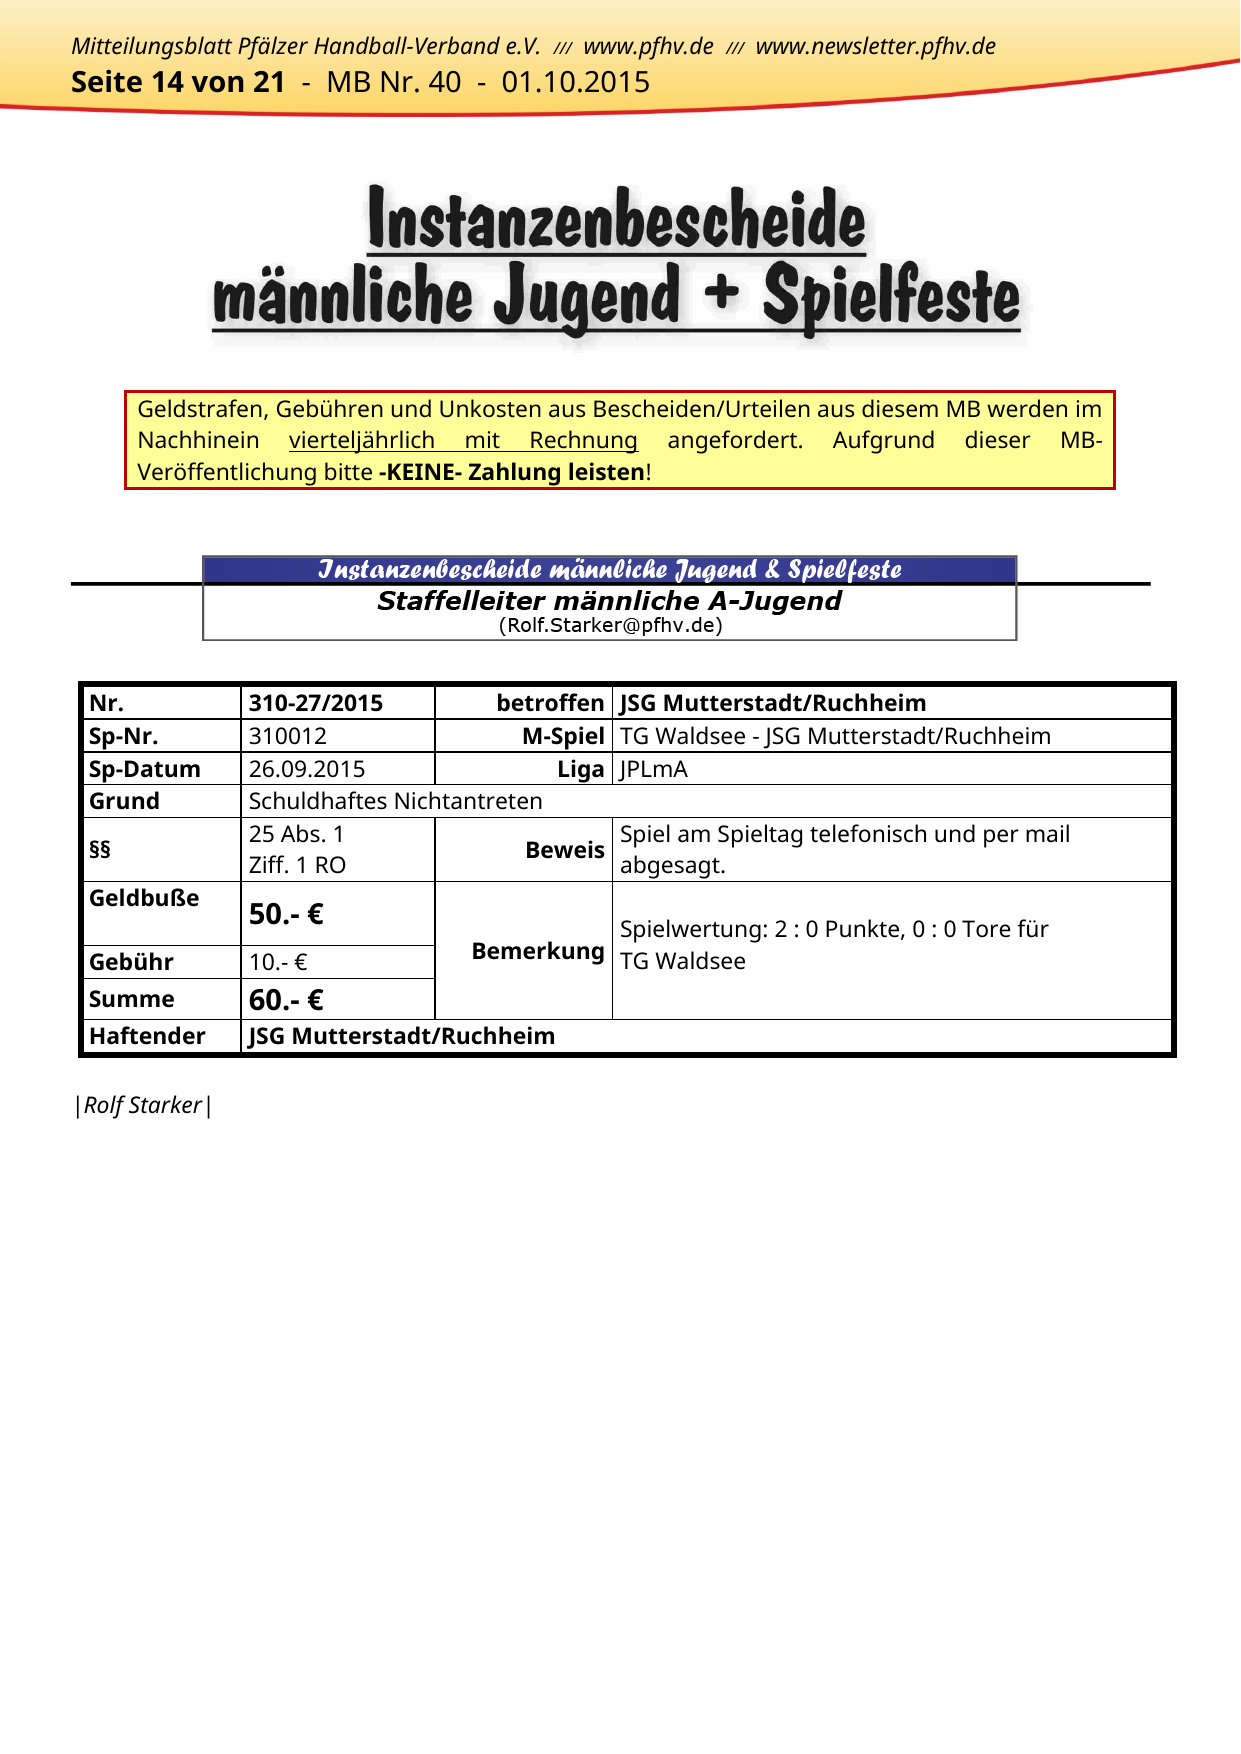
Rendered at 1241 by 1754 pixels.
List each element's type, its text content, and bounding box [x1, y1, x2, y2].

table_header Nr. [84, 687, 240, 718]
table_cell JSG Mutterstadt/Ruchheim [242, 1020, 1171, 1052]
table_cell Liga [436, 753, 612, 784]
table_header 310-27/2015 [242, 687, 434, 718]
table_cell 60.- € [242, 979, 434, 1019]
table_header Geldstrafen, Gebühren und Unkosten aus Bescheiden/Urteilen aus diesem MB werden im Nachhinein vierteljährlich mit Rechnung angefordert. Aufgrund dieser MB-Veröffentlichung bitte -KEINE- Zahlung leisten! [127, 393, 1113, 487]
table_cell Haftender [84, 1020, 240, 1052]
table_cell Beweis [436, 818, 612, 881]
table_cell M-Spiel [436, 720, 612, 751]
table_cell Gebühr [84, 946, 240, 977]
table_cell Geldbuße [84, 882, 240, 945]
table_cell Schuldhaftes Nichtantreten [242, 785, 1171, 817]
table_cell 25 Abs. 1 Ziff. 1 RO [242, 818, 434, 881]
table_cell Grund [84, 785, 240, 817]
picture [70, 555, 1151, 641]
picture [204, 178, 1036, 356]
table_cell 26.09.2015 [242, 753, 434, 784]
table_cell Summe [84, 979, 240, 1019]
table_cell 10.- € [242, 946, 434, 977]
text |Rolf Starker| [71, 1089, 1169, 1120]
table_header betroffen [436, 687, 612, 718]
table_cell Sp-Datum [84, 753, 240, 784]
table_header JSG Mutterstadt/Ruchheim [613, 687, 1171, 718]
table_cell JPLmA [613, 753, 1171, 784]
table_cell 310012 [242, 720, 434, 751]
table_cell Spielwertung: 2 : 0 Punkte, 0 : 0 Tore für TG Waldsee [613, 882, 1171, 1019]
picture [0, 0, 1241, 117]
table_cell §§ [84, 818, 240, 881]
table_cell 50.- € [242, 882, 434, 945]
table_cell TG Waldsee - JSG Mutterstadt/Ruchheim [613, 720, 1171, 751]
table_cell Spiel am Spieltag telefonisch und per mail abgesagt. [613, 818, 1171, 881]
table_cell Sp-Nr. [84, 720, 240, 751]
table_cell Bemerkung [436, 882, 612, 1019]
